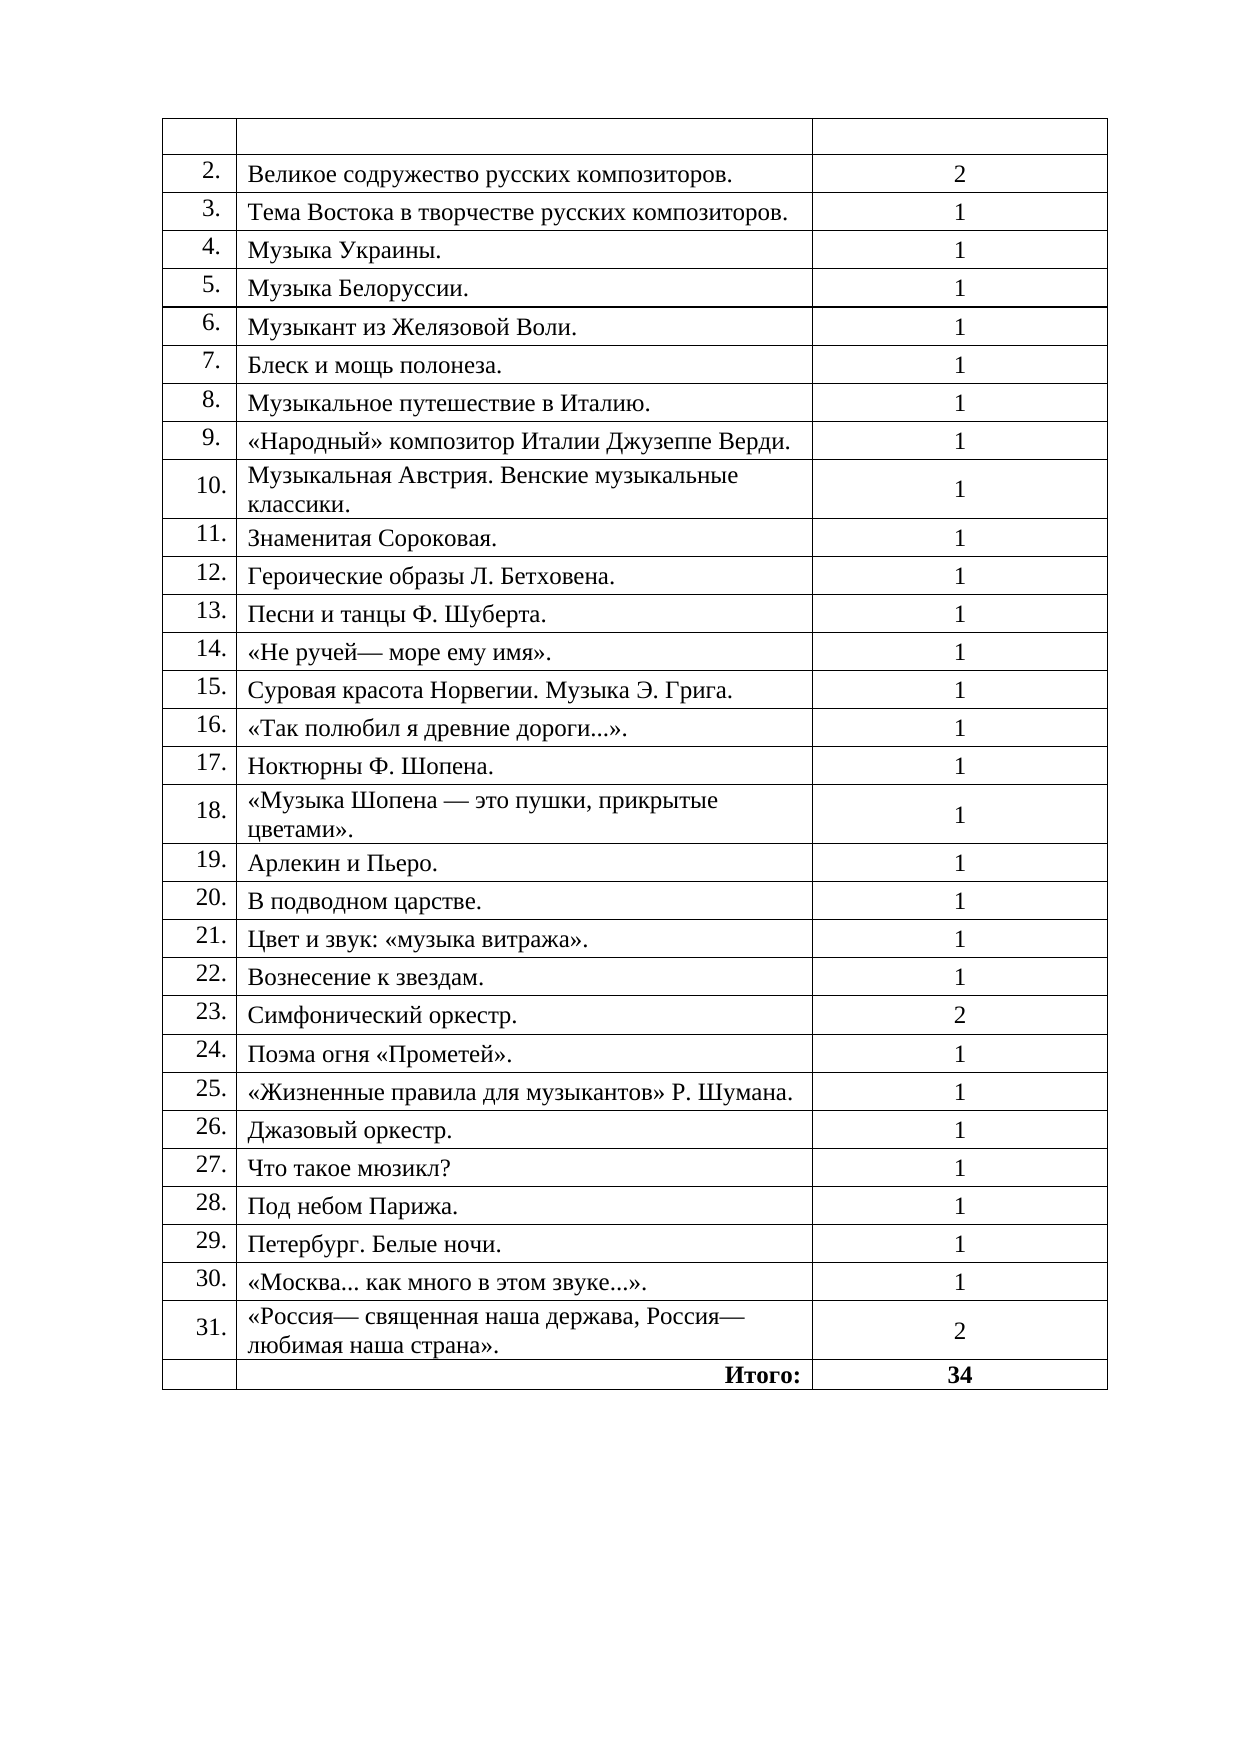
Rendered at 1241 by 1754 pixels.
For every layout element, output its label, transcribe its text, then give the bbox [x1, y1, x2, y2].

table_cell 1 [813, 231, 1107, 268]
table_cell [163, 519, 236, 556]
table_cell 1 [813, 882, 1107, 919]
table_cell [163, 346, 236, 383]
table_cell Музыка Белоруссии. [237, 269, 812, 306]
table_cell Арлекин и Пьеро. [237, 844, 812, 881]
table_cell Вознесение к звездам. [237, 958, 812, 995]
table_cell 1 [813, 958, 1107, 995]
table_cell 1 [813, 1111, 1107, 1148]
table_cell Музыкант из Желязовой Воли. [237, 308, 812, 344]
table_cell [163, 1073, 236, 1110]
table_cell [163, 633, 236, 670]
table_cell «Россия— священная наша держава, Россия—любимая наша страна». [237, 1301, 812, 1359]
table_cell «Музыка Шопена — это пушки, прикрытые цветами». [237, 785, 812, 843]
table_cell [163, 920, 236, 957]
table_cell [163, 1149, 236, 1186]
table_cell [163, 422, 236, 459]
table_cell 1 [813, 844, 1107, 881]
table_cell [163, 1225, 236, 1262]
table_cell [163, 958, 236, 995]
table_cell [163, 844, 236, 881]
table_cell [163, 231, 236, 268]
table_cell [163, 557, 236, 594]
table_cell 1 [813, 519, 1107, 556]
table_cell [163, 1263, 236, 1300]
table_cell 1 [813, 1035, 1107, 1072]
table_cell Под небом Парижа. [237, 1187, 812, 1224]
table_cell Знаменитая Сороковая. [237, 519, 812, 556]
table_cell 1 [813, 269, 1107, 306]
table_cell [163, 119, 236, 154]
table_cell 1 [813, 633, 1107, 670]
table_cell 1 [813, 119, 1107, 154]
table_cell Симфонический оркестр. [237, 996, 812, 1033]
table_cell 2 [813, 996, 1107, 1033]
table_cell 1 [813, 422, 1107, 459]
table_cell 1 [813, 384, 1107, 421]
table_cell «Жизненные правила для музыкантов» Р. Шумана. [237, 1073, 812, 1110]
table_cell [163, 460, 236, 517]
table_cell 1 [813, 460, 1107, 517]
table_cell [163, 269, 236, 306]
table_cell 1 [813, 785, 1107, 843]
table_cell 1 [813, 193, 1107, 230]
table_cell [163, 882, 236, 919]
table_cell 1 [813, 595, 1107, 632]
table_cell 1 [813, 709, 1107, 746]
table_cell «Москва... как много в этом звуке...». [237, 1263, 812, 1300]
table_cell [163, 785, 236, 843]
table_cell 34 [813, 1360, 1107, 1389]
table_cell [163, 193, 236, 230]
table_cell [163, 308, 236, 344]
table_cell «Не ручей— море ему имя». [237, 633, 812, 670]
table_cell [163, 1187, 236, 1224]
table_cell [237, 119, 812, 154]
table_cell [163, 747, 236, 784]
table_cell [163, 595, 236, 632]
table_cell Поэма огня «Прометей». [237, 1035, 812, 1072]
table_cell 1 [813, 308, 1107, 344]
table_cell [163, 1035, 236, 1072]
table_cell [163, 1360, 236, 1389]
table_cell Суровая красота Норвегии. Музыка Э. Грига. [237, 671, 812, 708]
table_cell 1 [813, 920, 1107, 957]
table_cell «Народный» композитор Италии Джузеппе Верди. [237, 422, 812, 459]
table_cell Песни и танцы Ф. Шуберта. [237, 595, 812, 632]
table_cell Музыка Украины. [237, 231, 812, 268]
table_cell 1 [813, 1187, 1107, 1224]
table_cell 1 [813, 1225, 1107, 1262]
table_cell [163, 671, 236, 708]
table_cell 2 [813, 155, 1107, 192]
table_cell 1 [813, 1073, 1107, 1110]
table_cell [163, 1111, 236, 1148]
table_cell 1 [813, 1149, 1107, 1186]
table_cell 1 [813, 1263, 1107, 1300]
table_cell Тема Востока в творчестве русских композиторов. [237, 193, 812, 230]
table_cell 1 [813, 346, 1107, 383]
table_cell Музыкальная Австрия. Венские музыкальные классики. [237, 460, 812, 517]
table_cell Итого: [237, 1360, 812, 1389]
table_cell [163, 384, 236, 421]
table_cell Цвет и звук: «музыка витража». [237, 920, 812, 957]
table_cell [163, 709, 236, 746]
table_cell Ноктюрны Ф. Шопена. [237, 747, 812, 784]
table_cell [163, 155, 236, 192]
table_cell 1 [813, 671, 1107, 708]
table_cell Героические образы Л. Бетховена. [237, 557, 812, 594]
table_cell 1 [813, 747, 1107, 784]
table_cell Блеск и мощь полонеза. [237, 346, 812, 383]
table_cell Джазовый оркестр. [237, 1111, 812, 1148]
table_cell Музыкальное путешествие в Италию. [237, 384, 812, 421]
table_cell В подводном царстве. [237, 882, 812, 919]
table_cell [163, 1301, 236, 1359]
table_cell Что такое мюзикл? [237, 1149, 812, 1186]
table_cell 1 [813, 557, 1107, 594]
table_cell [163, 996, 236, 1033]
table_cell 2 [813, 1301, 1107, 1359]
table_cell «Так полюбил я древние дороги...». [237, 709, 812, 746]
table_cell Петербург. Белые ночи. [237, 1225, 812, 1262]
table_cell Великое содружество русских композиторов. [237, 155, 812, 192]
